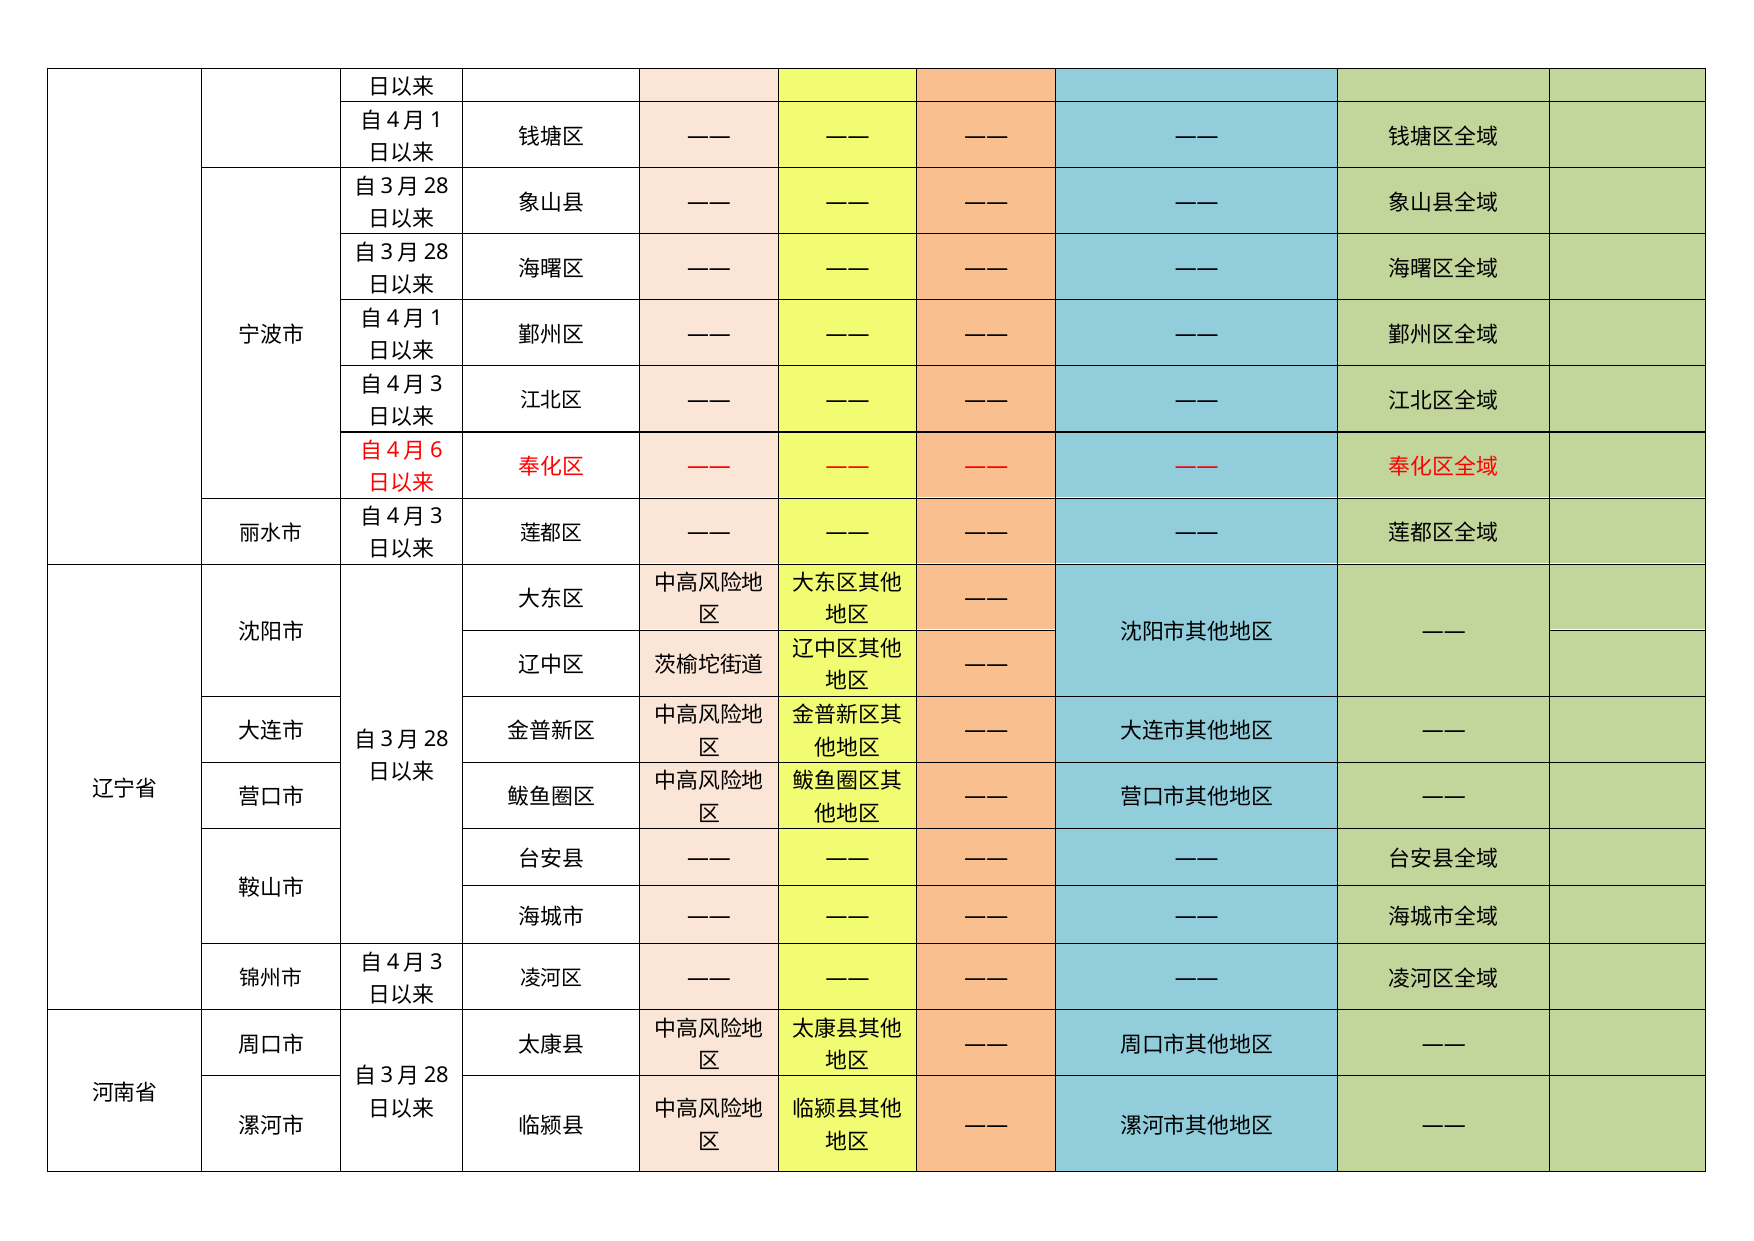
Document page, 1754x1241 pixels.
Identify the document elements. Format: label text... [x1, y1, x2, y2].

table_cell 大连市其他地区 [1056, 697, 1337, 762]
table_cell [1550, 1076, 1705, 1171]
table_cell —— [779, 234, 916, 299]
table_cell —— [917, 433, 1055, 497]
table_cell 漯河市 [202, 1076, 340, 1171]
table_cell 自3月30日以来 [341, 69, 462, 101]
table_cell 自3月28日以来 [341, 234, 462, 299]
table_cell [1550, 366, 1705, 431]
table_cell [1550, 102, 1705, 167]
table_cell [1550, 433, 1705, 497]
table_cell 太康县其他地区 [779, 1010, 916, 1075]
table_cell —— [917, 944, 1055, 1009]
table_cell 中高风险地区 新城街道 [640, 1076, 778, 1171]
table_cell 临颍县其他地区 [779, 1076, 916, 1171]
table_cell —— [779, 433, 916, 497]
table_cell 上城区全域 [1338, 69, 1549, 101]
table_cell 鄞州区全域 [1338, 300, 1549, 365]
table_cell —— [917, 234, 1055, 299]
table_cell 鲅鱼圈区其他地区 [779, 763, 916, 828]
table_cell —— [640, 234, 778, 299]
table_cell 大连市 [202, 697, 340, 762]
table_cell —— [1338, 1076, 1549, 1171]
table_cell —— [779, 168, 916, 233]
table_cell 自3月28日以来 [341, 565, 462, 943]
table_cell 奉化区全域 [1338, 433, 1549, 497]
table_cell —— [917, 168, 1055, 233]
table_cell 象山县全域 [1338, 168, 1549, 233]
table_cell —— [1056, 366, 1337, 431]
table_cell —— [1056, 300, 1337, 365]
table_cell —— [1056, 234, 1337, 299]
table_cell —— [1338, 697, 1549, 762]
table_cell 漯河市其他地区 [1056, 1076, 1337, 1171]
table_cell —— [917, 499, 1055, 563]
table_cell 自4月1日以来 [341, 102, 462, 167]
table_cell —— [1338, 763, 1549, 828]
table_cell —— [917, 1010, 1055, 1075]
table_cell 丽水市 [202, 499, 340, 563]
table_cell —— [640, 829, 778, 885]
table_cell 自4月1日以来 [341, 300, 462, 365]
table_cell —— [1056, 499, 1337, 563]
table_cell —— [1056, 168, 1337, 233]
table_cell [1550, 886, 1705, 943]
table_cell 台安县 [463, 829, 639, 885]
table_cell —— [779, 366, 916, 431]
table_cell 中高风险地区 [640, 697, 778, 762]
table_cell 沈阳市其他地区 [1056, 565, 1337, 696]
table_cell 海曙区 [463, 234, 639, 299]
table_cell [1550, 631, 1705, 696]
table_cell 周口市其他地区 [1056, 1010, 1337, 1075]
table_cell —— [1056, 886, 1337, 943]
table_cell 辽中区 [463, 631, 639, 696]
table_cell [1550, 69, 1705, 101]
table_cell 上城区 [463, 69, 639, 101]
table_cell —— [640, 433, 778, 497]
table_cell 周口市 [202, 1010, 340, 1075]
table_cell —— [917, 366, 1055, 431]
table_cell —— [640, 168, 778, 233]
table_cell 台安县全域 [1338, 829, 1549, 885]
table_cell 自4月3日以来 [341, 499, 462, 563]
table_cell 营口市 [202, 763, 340, 828]
table_cell —— [917, 102, 1055, 167]
table_cell —— [1056, 944, 1337, 1009]
table_cell [1550, 168, 1705, 233]
table_cell [1550, 763, 1705, 828]
table_cell 鄞州区 [463, 300, 639, 365]
table_cell 太康县 [463, 1010, 639, 1075]
table_cell —— [640, 944, 778, 1009]
table_cell 金普新区其他地区 [779, 697, 916, 762]
table_cell 沈阳市 [202, 565, 340, 696]
table_cell 鞍山市 [202, 829, 340, 943]
table_cell —— [1056, 69, 1337, 101]
table_cell [1550, 697, 1705, 762]
table_cell 海曙区全域 [1338, 234, 1549, 299]
table_cell [1550, 300, 1705, 365]
table_cell 营口市其他地区 [1056, 763, 1337, 828]
table_cell —— [779, 69, 916, 101]
table_cell 自3月28日以来 [341, 168, 462, 233]
table_cell 象山县 [463, 168, 639, 233]
table_cell [1550, 565, 1705, 629]
table_cell —— [779, 886, 916, 943]
table_cell —— [1338, 1010, 1549, 1075]
table_cell —— [1338, 565, 1549, 696]
table_cell 钱塘区全域 [1338, 102, 1549, 167]
table_cell —— [917, 69, 1055, 101]
table_cell —— [640, 300, 778, 365]
table_cell —— [917, 829, 1055, 885]
table_cell 茨榆坨街道 [640, 631, 778, 696]
table_cell 自4月6日以来 [341, 433, 462, 497]
table_cell 辽宁省 [48, 565, 201, 1009]
table_cell 大东区其他地区 [779, 565, 916, 629]
table_cell 中高风险地区 [640, 565, 778, 629]
table_cell 自4月3日以来 [341, 944, 462, 1009]
table_cell —— [917, 697, 1055, 762]
table_cell [1550, 234, 1705, 299]
table_cell 大东区 [463, 565, 639, 629]
table_cell 钱塘区 [463, 102, 639, 167]
table_cell —— [779, 300, 916, 365]
table_cell —— [779, 944, 916, 1009]
table_cell 奉化区 [463, 433, 639, 497]
table_cell 辽中区其他地区 [779, 631, 916, 696]
table_cell 宁波市 [202, 168, 340, 497]
table_cell —— [640, 886, 778, 943]
table_cell 莲都区 [463, 499, 639, 563]
table_cell —— [1056, 829, 1337, 885]
table_cell —— [779, 102, 916, 167]
table_cell —— [779, 829, 916, 885]
table_cell —— [1056, 102, 1337, 167]
table_cell 金普新区 [463, 697, 639, 762]
table_cell 江北区 [463, 366, 639, 431]
table_cell 鲅鱼圈区 [463, 763, 639, 828]
table_cell 临颍县 [463, 1076, 639, 1171]
table_cell —— [640, 102, 778, 167]
table_cell [1550, 1010, 1705, 1075]
table_cell —— [917, 763, 1055, 828]
table_cell 自4月3日以来 [341, 366, 462, 431]
table_cell 锦州市 [202, 944, 340, 1009]
table_cell —— [917, 631, 1055, 696]
table_cell —— [917, 1076, 1055, 1171]
table_cell —— [917, 886, 1055, 943]
table_cell —— [640, 499, 778, 563]
table_cell —— [779, 499, 916, 563]
table_cell 中高风险地区 [640, 1010, 778, 1075]
table_cell —— [917, 565, 1055, 629]
table_cell —— [640, 69, 778, 101]
table_cell 海城市 [463, 886, 639, 943]
table_cell [1550, 499, 1705, 563]
table_cell 凌河区 [463, 944, 639, 1009]
table_cell 莲都区全域 [1338, 499, 1549, 563]
table_cell —— [1056, 433, 1337, 497]
table_cell 海城市全域 [1338, 886, 1549, 943]
table_cell [1550, 829, 1705, 885]
table_cell [1550, 944, 1705, 1009]
table_cell 江北区全域 [1338, 366, 1549, 431]
table_cell —— [640, 366, 778, 431]
table_cell 自3月28日以来 [341, 1010, 462, 1171]
table_cell —— [917, 300, 1055, 365]
table_cell 中高风险地区 [640, 763, 778, 828]
table_cell 凌河区全域 [1338, 944, 1549, 1009]
table_cell 河南省 [48, 1010, 201, 1171]
